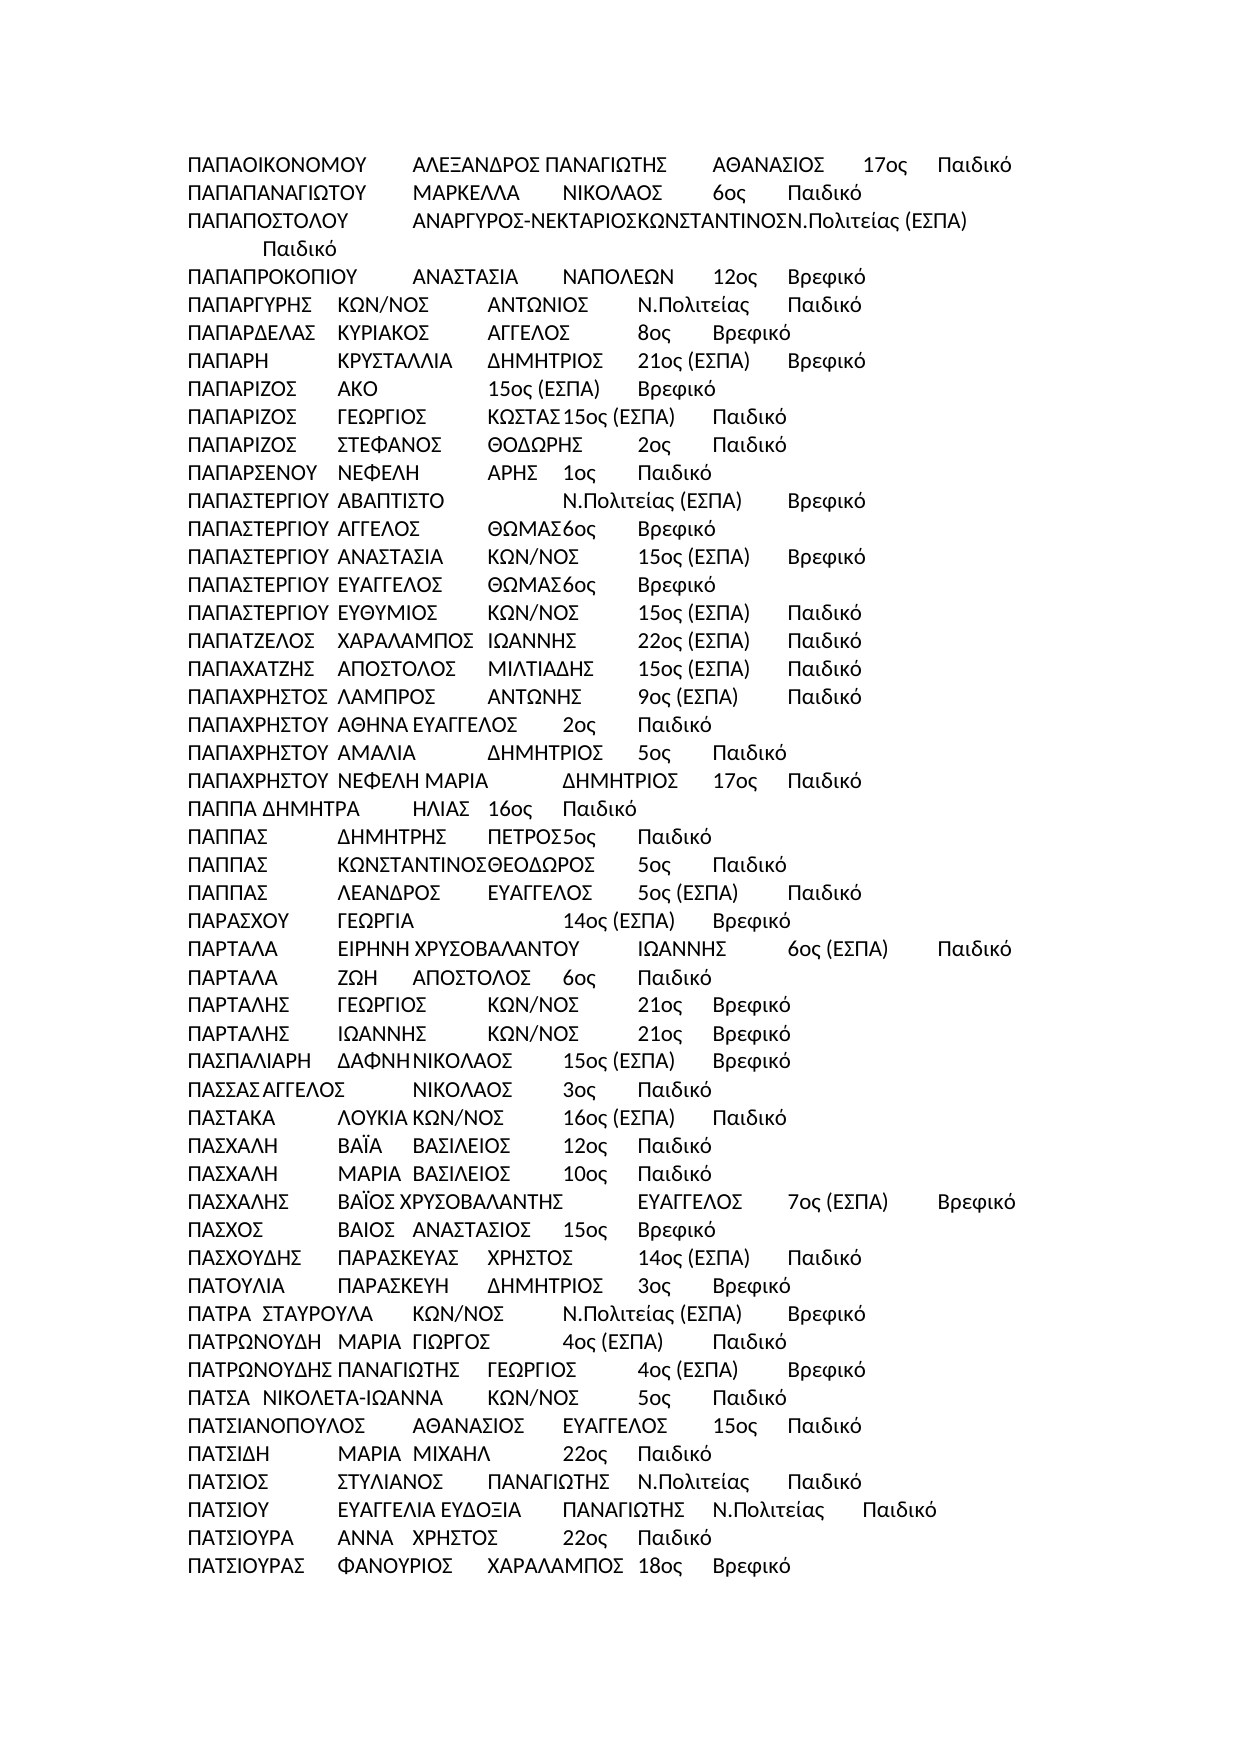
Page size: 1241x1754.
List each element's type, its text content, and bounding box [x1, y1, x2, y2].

text ΠΑΠΑΠΟΣΤΟΛΟΥ ΑΝΑΡΓΥΡΟΣ-ΝΕΚΤΑΡΙΟΣ ΚΩΝΣΤΑΝΤΙΝΟΣ Ν.Πολιτείας (ΕΣΠΑ) Παιδικό [187, 206, 1053, 262]
text ΠΑΠΑΣΤΕΡΓΙΟΥ ΕΥΑΓΓΕΛΟΣ ΘΩΜΑΣ 6ος Βρεφικό [187, 570, 1053, 598]
text ΠΑΣΣΑΣ ΑΓΓΕΛΟΣ ΝΙΚΟΛΑΟΣ 3ος Παιδικό [187, 1075, 1053, 1103]
text ΠΑΠΑΡΓΥΡΗΣ ΚΩΝ/ΝΟΣ ΑΝΤΩΝΙΟΣ Ν.Πολιτείας Παιδικό [187, 290, 1053, 318]
text ΠΑΤΡΑ ΣΤΑΥΡΟΥΛΑ ΚΩΝ/ΝΟΣ Ν.Πολιτείας (ΕΣΠΑ) Βρεφικό [187, 1299, 1053, 1327]
text ΠΑΣΧΑΛΗ ΒΑΪΑ ΒΑΣΙΛΕΙΟΣ 12ος Παιδικό [187, 1131, 1053, 1159]
text ΠΑΠΑΧΡΗΣΤΟΥ ΑΜΑΛΙΑ ΔΗΜΗΤΡΙΟΣ 5ος Παιδικό [187, 738, 1053, 766]
text ΠΑΠΑΣΤΕΡΓΙΟΥ ΑΝΑΣΤΑΣΙΑ ΚΩΝ/ΝΟΣ 15ος (ΕΣΠΑ) Βρεφικό [187, 542, 1053, 570]
text ΠΑΠΑΣΤΕΡΓΙΟΥ ΑΓΓΕΛΟΣ ΘΩΜΑΣ 6ος Βρεφικό [187, 514, 1053, 542]
text ΠΑΠΑΟΙΚΟΝΟΜΟΥ ΑΛΕΞΑΝΔΡΟΣ ΠΑΝΑΓΙΩΤΗΣ ΑΘΑΝΑΣΙΟΣ 17ος Παιδικό [187, 150, 1053, 178]
text ΠΑΤΡΩΝΟΥΔΗ ΜΑΡΙΑ ΓΙΩΡΓΟΣ 4ος (ΕΣΠΑ) Παιδικό [187, 1327, 1053, 1355]
text ΠΑΡΤΑΛΗΣ ΙΩΑΝΝΗΣ ΚΩΝ/ΝΟΣ 21ος Βρεφικό [187, 1019, 1053, 1047]
text ΠΑΠΑΡΣΕΝΟΥ ΝΕΦΕΛΗ ΑΡΗΣ 1ος Παιδικό [187, 458, 1053, 486]
text ΠΑΠΠΑΣ ΚΩΝΣΤΑΝΤΙΝΟΣ ΘΕΟΔΩΡΟΣ 5ος Παιδικό [187, 851, 1053, 878]
text ΠΑΣΧΑΛΗ ΜΑΡΙΑ ΒΑΣΙΛΕΙΟΣ 10ος Παιδικό [187, 1159, 1053, 1187]
text ΠΑΣΤΑΚΑ ΛΟΥΚΙΑ ΚΩΝ/ΝΟΣ 16ος (ΕΣΠΑ) Παιδικό [187, 1103, 1053, 1131]
text ΠΑΤΣΙΟΥ ΕΥΑΓΓΕΛΙΑ ΕΥΔΟΞΙΑ ΠΑΝΑΓΙΩΤΗΣ Ν.Πολιτείας Παιδικό [187, 1495, 1053, 1523]
text ΠΑΡΑΣΧΟΥ ΓΕΩΡΓΙΑ 14ος (ΕΣΠΑ) Βρεφικό [187, 907, 1053, 934]
text ΠΑΣΧΑΛΗΣ ΒΑΪΟΣ ΧΡΥΣΟΒΑΛΑΝΤΗΣ ΕΥΑΓΓΕΛΟΣ 7ος (ΕΣΠΑ) Βρεφικό [187, 1187, 1053, 1215]
text ΠΑΠΑΡΔΕΛΑΣ ΚΥΡΙΑΚΟΣ ΑΓΓΕΛΟΣ 8ος Βρεφικό [187, 318, 1053, 346]
text ΠΑΡΤΑΛΗΣ ΓΕΩΡΓΙΟΣ ΚΩΝ/ΝΟΣ 21ος Βρεφικό [187, 991, 1053, 1019]
text ΠΑΤΟΥΛΙΑ ΠΑΡΑΣΚΕΥΗ ΔΗΜΗΤΡΙΟΣ 3ος Βρεφικό [187, 1271, 1053, 1299]
text ΠΑΤΣΙΔΗ ΜΑΡΙΑ ΜΙΧΑΗΛ 22ος Παιδικό [187, 1439, 1053, 1467]
text ΠΑΠΑΡΙΖΟΣ ΑΚΟ 15ος (ΕΣΠΑ) Βρεφικό [187, 374, 1053, 402]
text ΠΑΤΣΙΟΥΡΑ ΑΝΝΑ ΧΡΗΣΤΟΣ 22ος Παιδικό [187, 1523, 1053, 1551]
text ΠΑΠΑΡΙΖΟΣ ΣΤΕΦΑΝΟΣ ΘΟΔΩΡΗΣ 2ος Παιδικό [187, 430, 1053, 458]
text ΠΑΣΧΟΥΔΗΣ ΠΑΡΑΣΚΕΥΑΣ ΧΡΗΣΤΟΣ 14ος (ΕΣΠΑ) Παιδικό [187, 1243, 1053, 1271]
text ΠΑΤΣΙΑΝΟΠΟΥΛΟΣ ΑΘΑΝΑΣΙΟΣ ΕΥΑΓΓΕΛΟΣ 15ος Παιδικό [187, 1411, 1053, 1439]
text ΠΑΠΑΣΤΕΡΓΙΟΥ ΕΥΘΥΜΙΟΣ ΚΩΝ/ΝΟΣ 15ος (ΕΣΠΑ) Παιδικό [187, 598, 1053, 626]
text ΠΑΠΑΠΑΝΑΓΙΩΤΟΥ ΜΑΡΚΕΛΛΑ ΝΙΚΟΛΑΟΣ 6ος Παιδικό [187, 178, 1053, 206]
text ΠΑΠΑΣΤΕΡΓΙΟΥ ΑΒΑΠΤΙΣΤΟ Ν.Πολιτείας (ΕΣΠΑ) Βρεφικό [187, 486, 1053, 514]
text ΠΑΠΑΧΡΗΣΤΟΥ ΑΘΗΝΑ ΕΥΑΓΓΕΛΟΣ 2ος Παιδικό [187, 710, 1053, 738]
text ΠΑΠΠΑΣ ΛΕΑΝΔΡΟΣ ΕΥΑΓΓΕΛΟΣ 5ος (ΕΣΠΑ) Παιδικό [187, 878, 1053, 907]
text ΠΑΠΑΧΑΤΖΗΣ ΑΠΟΣΤΟΛΟΣ ΜΙΛΤΙΑΔΗΣ 15ος (ΕΣΠΑ) Παιδικό [187, 654, 1053, 682]
text ΠΑΡΤΑΛΑ ΖΩΗ ΑΠΟΣΤΟΛΟΣ 6ος Παιδικό [187, 963, 1053, 991]
text ΠΑΠΑΤΖΕΛΟΣ ΧΑΡΑΛΑΜΠΟΣ ΙΩΑΝΝΗΣ 22ος (ΕΣΠΑ) Παιδικό [187, 626, 1053, 654]
text ΠΑΠΑΠΡΟΚΟΠΙΟΥ ΑΝΑΣΤΑΣΙΑ ΝΑΠΟΛΕΩΝ 12ος Βρεφικό [187, 262, 1053, 290]
text ΠΑΠΑΧΡΗΣΤΟΣ ΛΑΜΠΡΟΣ ΑΝΤΩΝΗΣ 9ος (ΕΣΠΑ) Παιδικό [187, 682, 1053, 710]
text ΠΑΠΠΑ ΔΗΜΗΤΡΑ ΗΛΙΑΣ 16ος Παιδικό [187, 794, 1053, 822]
text ΠΑΠΑΡΙΖΟΣ ΓΕΩΡΓΙΟΣ ΚΩΣΤΑΣ 15ος (ΕΣΠΑ) Παιδικό [187, 402, 1053, 430]
text ΠΑΠΑΧΡΗΣΤΟΥ ΝΕΦΕΛΗ ΜΑΡΙΑ ΔΗΜΗΤΡΙΟΣ 17ος Παιδικό [187, 766, 1053, 794]
text ΠΑΠΑΡΗ ΚΡΥΣΤΑΛΛΙΑ ΔΗΜΗΤΡΙΟΣ 21ος (ΕΣΠΑ) Βρεφικό [187, 346, 1053, 374]
text ΠΑΣΠΑΛΙΑΡΗ ΔΑΦΝΗ ΝΙΚΟΛΑΟΣ 15ος (ΕΣΠΑ) Βρεφικό [187, 1047, 1053, 1075]
text ΠΑΤΣΙΟΣ ΣΤΥΛΙΑΝΟΣ ΠΑΝΑΓΙΩΤΗΣ Ν.Πολιτείας Παιδικό [187, 1467, 1053, 1495]
text ΠΑΤΣΑ ΝΙΚΟΛΕΤΑ-ΙΩΑΝΝΑ ΚΩΝ/ΝΟΣ 5ος Παιδικό [187, 1383, 1053, 1411]
text ΠΑΤΡΩΝΟΥΔΗΣ ΠΑΝΑΓΙΩΤΗΣ ΓΕΩΡΓΙΟΣ 4ος (ΕΣΠΑ) Βρεφικό [187, 1355, 1053, 1383]
text ΠΑΣΧΟΣ ΒΑΙΟΣ ΑΝΑΣΤΑΣΙΟΣ 15ος Βρεφικό [187, 1215, 1053, 1243]
text ΠΑΠΠΑΣ ΔΗΜΗΤΡΗΣ ΠΕΤΡΟΣ 5ος Παιδικό [187, 822, 1053, 851]
text ΠΑΤΣΙΟΥΡΑΣ ΦΑΝΟΥΡΙΟΣ ΧΑΡΑΛΑΜΠΟΣ 18ος Βρεφικό [187, 1551, 1053, 1579]
text ΠΑΡΤΑΛΑ ΕΙΡΗΝΗ ΧΡΥΣΟΒΑΛΑΝΤΟΥ ΙΩΑΝΝΗΣ 6ος (ΕΣΠΑ) Παιδικό [187, 934, 1053, 963]
